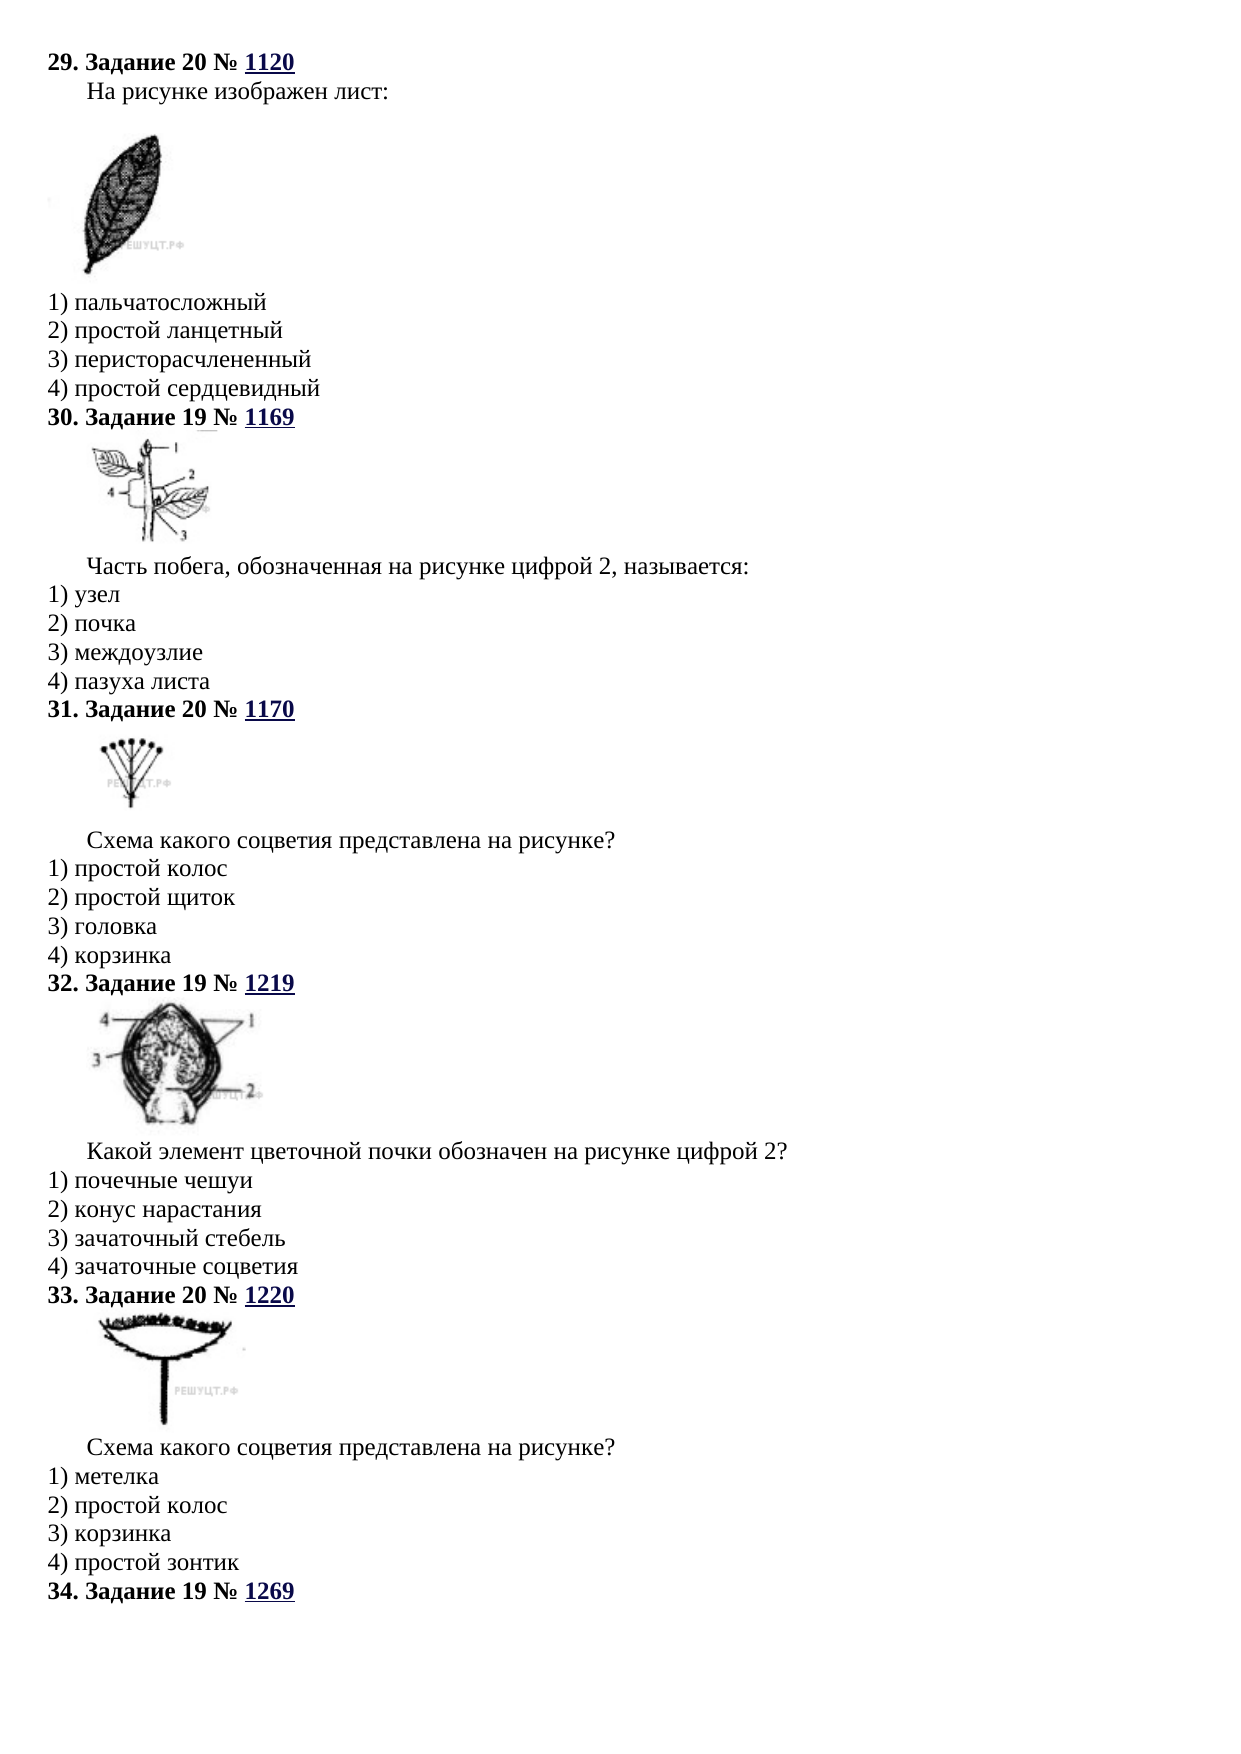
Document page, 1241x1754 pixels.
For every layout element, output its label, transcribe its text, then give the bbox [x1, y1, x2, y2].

text 34. Задание 19 № 1269 [47, 1576, 1211, 1605]
picture [86, 723, 179, 825]
text 1) простой колос 2) простой щиток 3) головка 4) корзинка [47, 853, 1211, 968]
text 1) узел 2) почка 3) междоузлие 4) пазуха листа [47, 579, 1211, 694]
picture [86, 430, 218, 551]
text Схема какого соцветия представлена на рисунке? [47, 825, 1211, 853]
text 31. Задание 20 № 1170 [47, 694, 1211, 723]
text 29. Задание 20 № 1120 [47, 47, 1211, 76]
text На рисунке изображен лист: [47, 76, 1211, 105]
text 30. Задание 19 № 1169 [47, 402, 1211, 430]
text Схема какого соцветия представлена на рисунке? [47, 1432, 1211, 1461]
text 1) почечные чешуи 2) конус нарастания 3) зачаточный стебель 4) зачаточные соцветия [47, 1165, 1211, 1280]
text 32. Задание 19 № 1219 [47, 968, 1211, 997]
picture [47, 133, 192, 287]
text Часть побега, обозначенная на рисунке цифрой 2, называется: [47, 551, 1211, 579]
text 33. Задание 20 № 1220 [47, 1280, 1211, 1309]
picture [86, 1308, 246, 1433]
text 1) пальчатосложный 2) простой ланцетный 3) перисторасчлененный 4) простой сердцевидный [47, 287, 1211, 402]
text 1) метелка 2) простой колос 3) корзинка 4) простой зонтик [47, 1461, 1211, 1576]
picture [86, 997, 271, 1137]
text Какой элемент цветочной почки обозначен на рисунке цифрой 2? [47, 1136, 1211, 1165]
